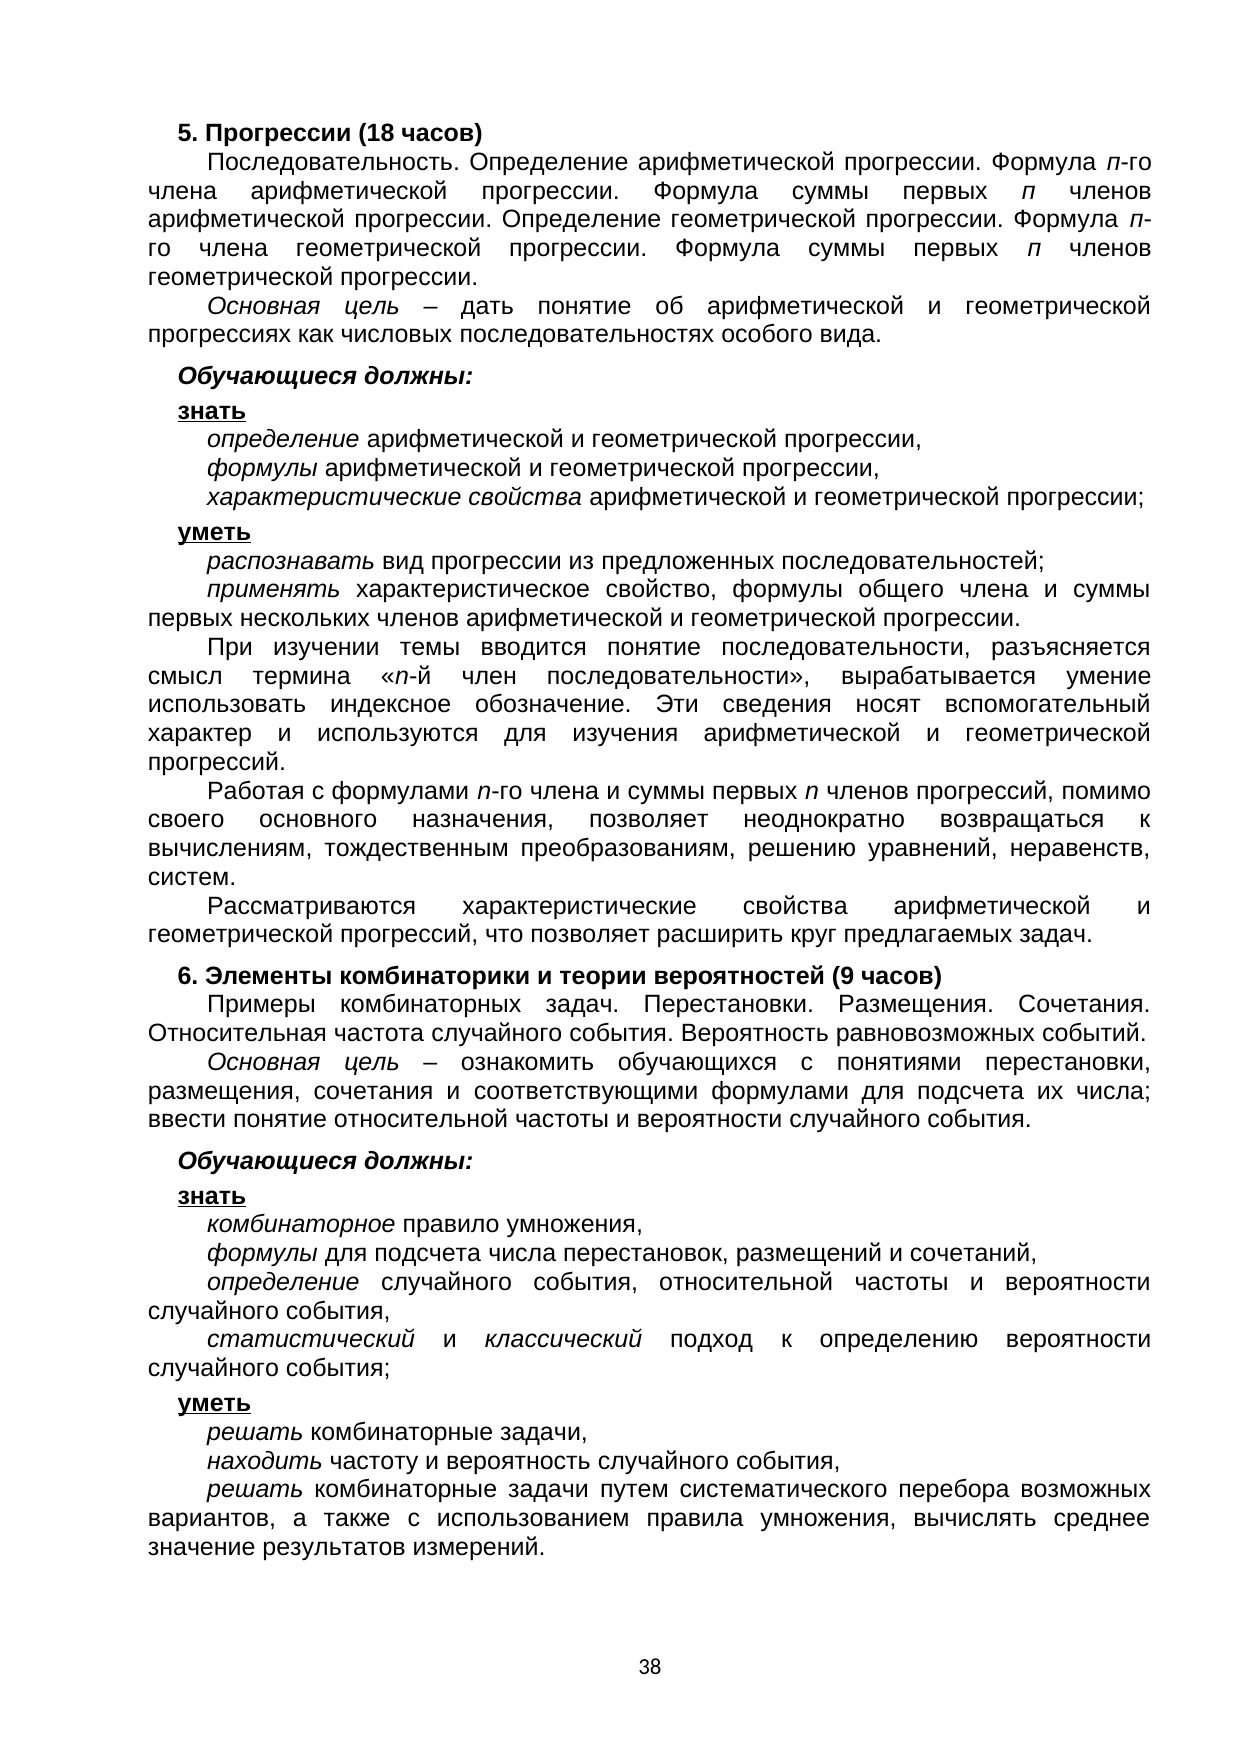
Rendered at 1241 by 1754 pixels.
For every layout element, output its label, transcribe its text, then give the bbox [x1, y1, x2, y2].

text Обучающиеся должны: [148, 361, 1152, 389]
text При изучении темы вводится понятие последовательности, разъясняется смысл термина «n-й член последовательности», вырабатывается умение использовать индексное обозначение. Эти сведения носят вспомогательный характер и используются для изучения арифметической и геометрической прогрессий. [148, 632, 1152, 776]
text распознавать вид прогрессии из предложенных последовательностей; [148, 546, 1152, 574]
text применять характеристическое свойство, формулы общего члена и суммы первых нескольких членов арифметической и геометрической прогрессии. [148, 574, 1152, 632]
text Основная цель – дать понятие об арифметической и геометрической прогрессиях как числовых последовательностях особого вида. [148, 291, 1152, 348]
text характеристические свойства арифметической и геометрической прогрессии; [148, 482, 1152, 511]
text знать [148, 396, 1152, 424]
text Рассматриваются характеристические свойства арифметической и геометрической прогрессий, что позволяет расширить круг предлагаемых задач. [148, 891, 1152, 948]
text комбинаторное правило умножения, [148, 1209, 1152, 1238]
text Работая с формулами n-го члена и суммы первых n членов прогрессий, помимо своего основного назначения, позволяет неоднократно возвращаться к вычислениям, тождественным преобразованиям, решению уравнений, неравенств, систем. [148, 776, 1152, 891]
text уметь [148, 1388, 1152, 1417]
text Обучающиеся должны: [148, 1146, 1152, 1174]
text Примеры комбинаторных задач. Перестановки. Размещения. Сочетания. Относительная частота случайного события. Вероятность равновозможных событий. [148, 989, 1152, 1047]
text Последовательность. Определение арифметической прогрессии. Формула п-го члена арифметической прогрессии. Формула суммы первых п членов арифметической прогрессии. Определение геометрической прогрессии. Формула п-го члена геометрической прогрессии. Формула суммы первых п членов геометрической прогрессии. [148, 147, 1152, 291]
text знать [148, 1181, 1152, 1209]
text определение случайного события, относительной частоты и вероятности случайного события, [148, 1267, 1152, 1324]
text 6. Элементы комбинаторики и теории вероятностей (9 часов) [148, 961, 1152, 989]
text решать комбинаторные задачи, [148, 1417, 1152, 1446]
text формулы арифметической и геометрической прогрессии, [148, 453, 1152, 482]
text уметь [148, 517, 1152, 546]
text статистический и классический подход к определению вероятности случайного события; [148, 1324, 1152, 1382]
text находить частоту и вероятность случайного события, [148, 1446, 1152, 1474]
text решать комбинаторные задачи путем систематического перебора возможных вариантов, а также с использованием правила умножения, вычислять среднее значение результатов измерений. [148, 1474, 1152, 1561]
text Основная цель – ознакомить обучающихся с понятиями перестановки, размещения, сочетания и соответствующими формулами для подсчета их числа; ввести понятие относительной частоты и вероятности случайного события. [148, 1047, 1152, 1133]
text определение арифметической и геометрической прогрессии, [148, 424, 1152, 453]
text 5. Прогрессии (18 часов) [148, 118, 1152, 147]
text формулы для подсчета числа перестановок, размещений и сочетаний, [148, 1238, 1152, 1267]
